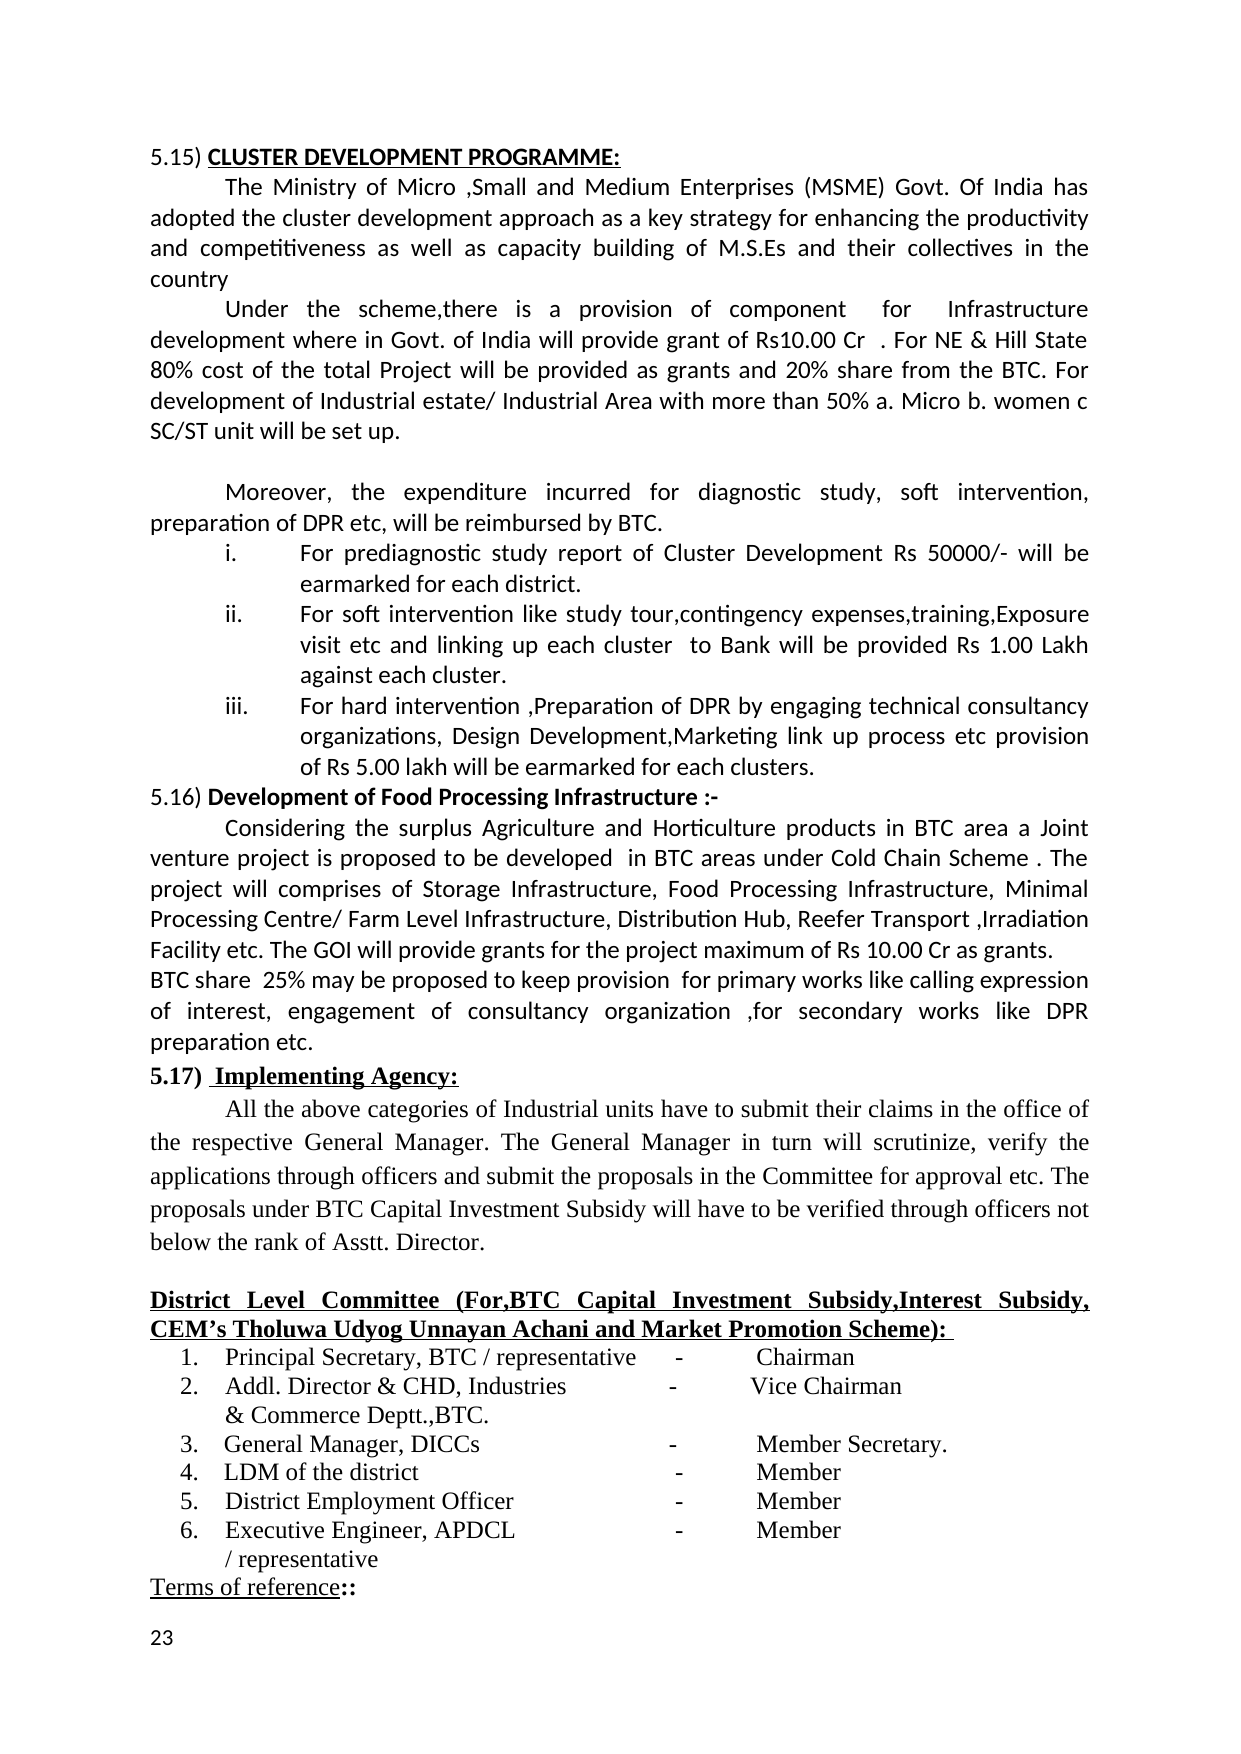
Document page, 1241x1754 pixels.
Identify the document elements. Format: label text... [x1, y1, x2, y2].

text Terms of reference:: [150, 1572, 1090, 1601]
text 5.15) CLUSTER DEVELOPMENT PROGRAMME: [150, 141, 1090, 171]
text The Ministry of Micro ,Small and Medium Enterprises (MSME) Govt. Of India has adopted the cluster development approach as a key strategy for enhancing the productivity and competitiveness as well as capacity building of M.S.Es and their collectives in the country [150, 171, 1090, 293]
list For soft intervention like study tour,contingency expenses,training,Exposure visit etc and linking up each cluster to Bank will be provided Rs 1.00 Lakh against each cluster. [225, 598, 1090, 690]
text / representative [180, 1544, 1090, 1572]
text 5.16) Development of Food Processing Infrastructure :- [150, 782, 1090, 812]
text & Commerce Deptt.,BTC. [150, 1400, 1090, 1429]
text District Level Committee (For,BTC Capital Investment Subsidy,Interest Subsidy, CEM’s Tholuwa Udyog Unnayan Achani and Market Promotion Scheme): [150, 1311, 1090, 1342]
text District Level Committee (For,BTC Capital Investment Subsidy,Interest Subsidy, CEM’s Tholuwa Udyog Unnayan Achani and Market Promotion Scheme): [150, 1285, 1090, 1310]
list For prediagnostic study report of Cluster Development Rs 50000/- will be earmarked for each district. [225, 537, 1090, 598]
text 5. District Employment Officer - Member [180, 1486, 1090, 1515]
text BTC share 25% may be proposed to keep provision for primary works like calling expression of interest, engagement of consultancy organization ,for secondary works like DPR preparation etc. [150, 965, 1090, 1056]
text 6. Executive Engineer, APDCL - Member [180, 1515, 1090, 1544]
text 2. Addl. Director & CHD, Industries - Vice Chairman [180, 1371, 1090, 1400]
text 1. Principal Secretary, BTC / representative - Chairman [180, 1342, 1090, 1371]
text Considering the surplus Agriculture and Horticulture products in BTC area a Joint venture project is proposed to be developed in BTC areas under Cold Chain Scheme . The project will comprises of Storage Infrastructure, Food Processing Infrastructure, Minimal Processing Centre/ Farm Level Infrastructure, Distribution Hub, Reefer Transport ,Irradiation Facility etc. The GOI will provide grants for the project maximum of Rs 10.00 Cr as grants. [150, 812, 1090, 965]
list For hard intervention ,Preparation of DPR by engaging technical consultancy organizations, Design Development,Marketing link up process etc provision of Rs 5.00 lakh will be earmarked for each clusters. [225, 690, 1090, 782]
text 5.17) Implementing Agency: [150, 1056, 1090, 1089]
text Under the scheme,there is a provision of component for Infrastructure development where in Govt. of India will provide grant of Rs10.00 Cr . For NE & Hill State 80% cost of the total Project will be provided as grants and 20% share from the BTC. For development of Industrial estate/ Industrial Area with more than 50% a. Micro b. women c SC/ST unit will be set up. [150, 293, 1090, 446]
text 4. LDM of the district - Member [180, 1457, 1090, 1486]
text 3. General Manager, DICCs - Member Secretary. [180, 1429, 1090, 1457]
text Moreover, the expenditure incurred for diagnostic study, soft intervention, preparation of DPR etc, will be reimbursed by BTC. [150, 476, 1090, 537]
text All the above categories of Industrial units have to submit their claims in the office of the respective General Manager. The General Manager in turn will scrutinize, verify the applications through officers and submit the proposals in the Committee for approval etc. The proposals under BTC Capital Investment Subsidy will have to be verified through officers not below the rank of Asstt. Director. [150, 1089, 1090, 1256]
